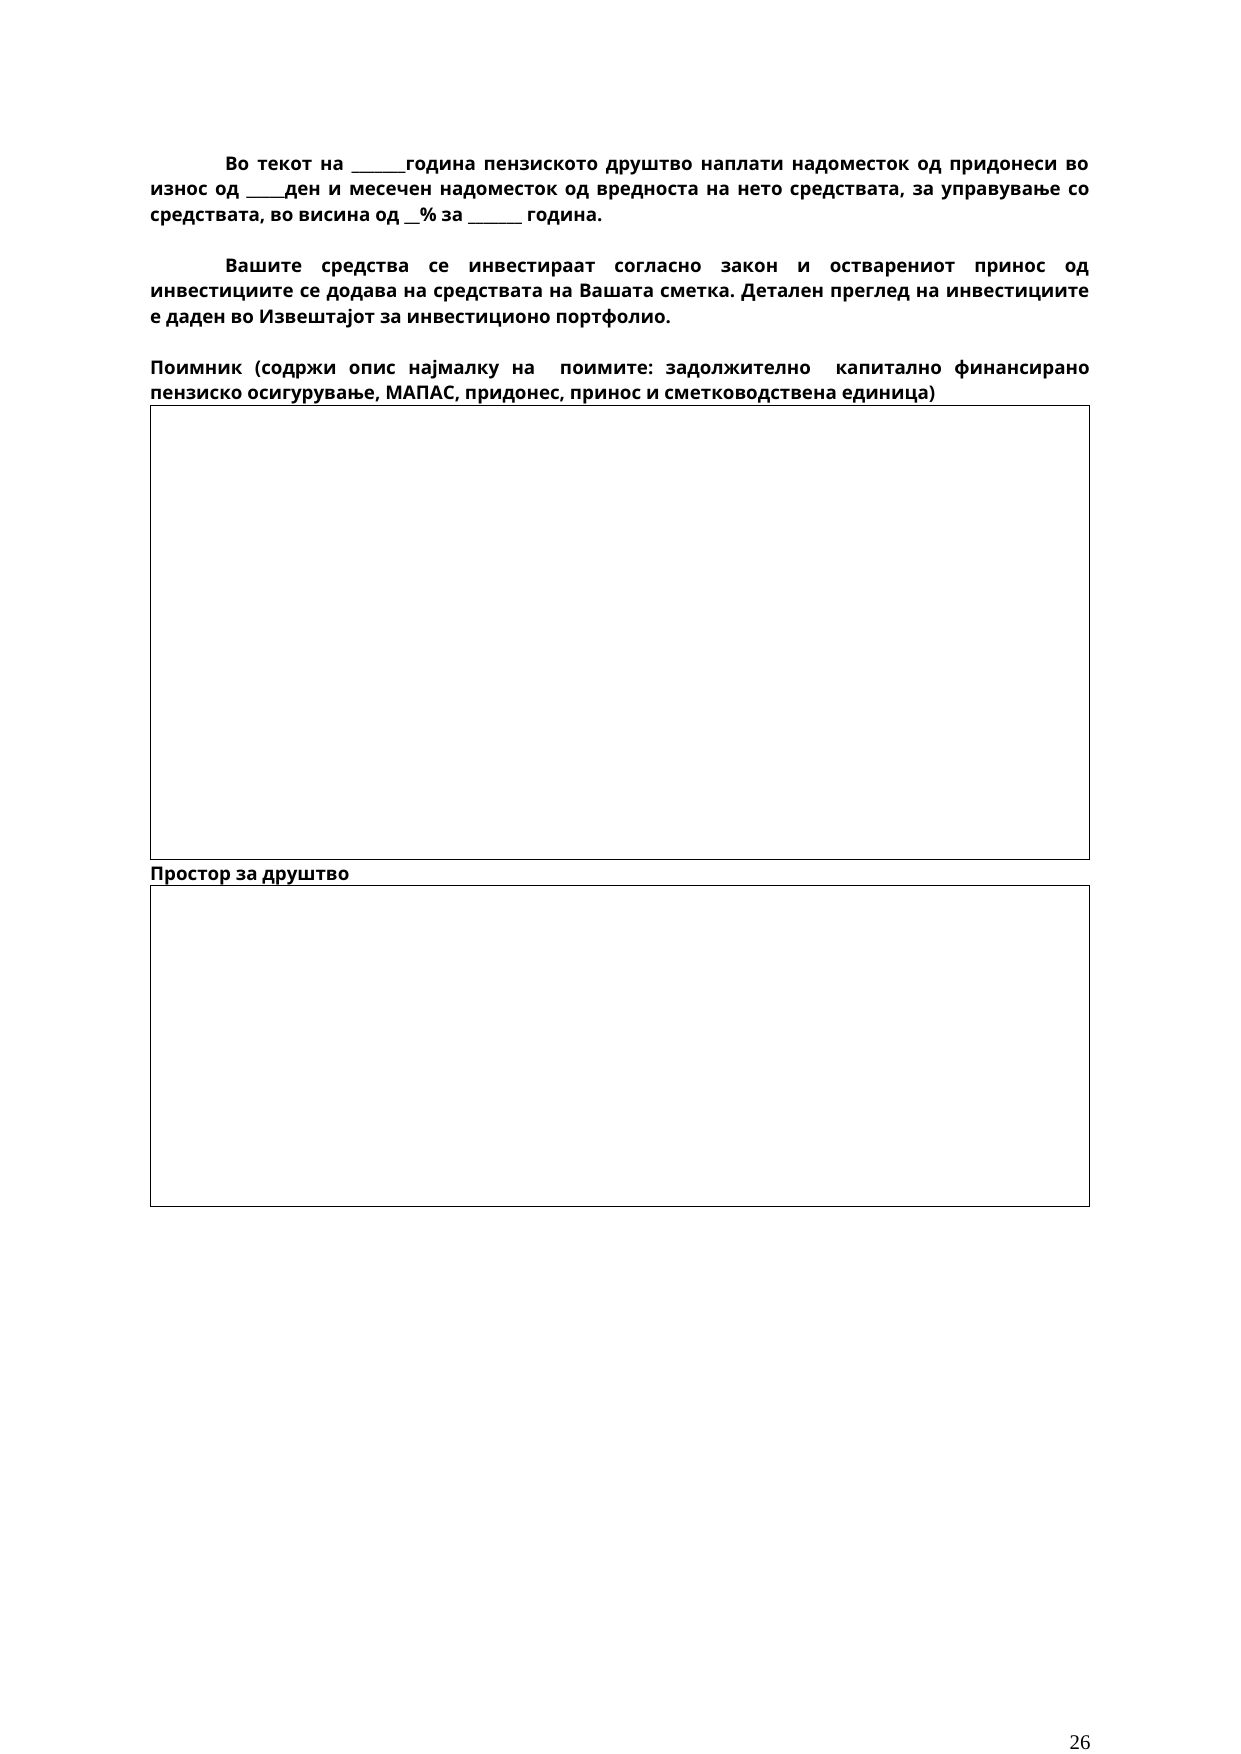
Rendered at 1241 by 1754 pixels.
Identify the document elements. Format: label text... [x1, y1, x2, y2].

title Вашите средства се инвестираат согласно закон и остварениот принос од инвестициите се додава на средствата на Вашата сметка. Детален преглед на инвестициите е даден во Извештајот за инвестиционо портфолио. [150, 252, 1090, 329]
table_header [151, 886, 1089, 1206]
title Простор за друштво [150, 860, 1090, 885]
title Во текот на _______година пензиското друштво наплати надоместок од придонеси во износ од _____ден и месечен надоместок од вредноста на нето средствата, за управување со средствата, во висина од __% за _______ година. [150, 150, 1090, 227]
table_header [151, 406, 1089, 859]
title Поимник (содржи опис најмалку на поимите: задолжително капитално финансирано пензиско осигурување, МАПАС, придонес, принос и сметководствена единица) [150, 354, 1090, 405]
